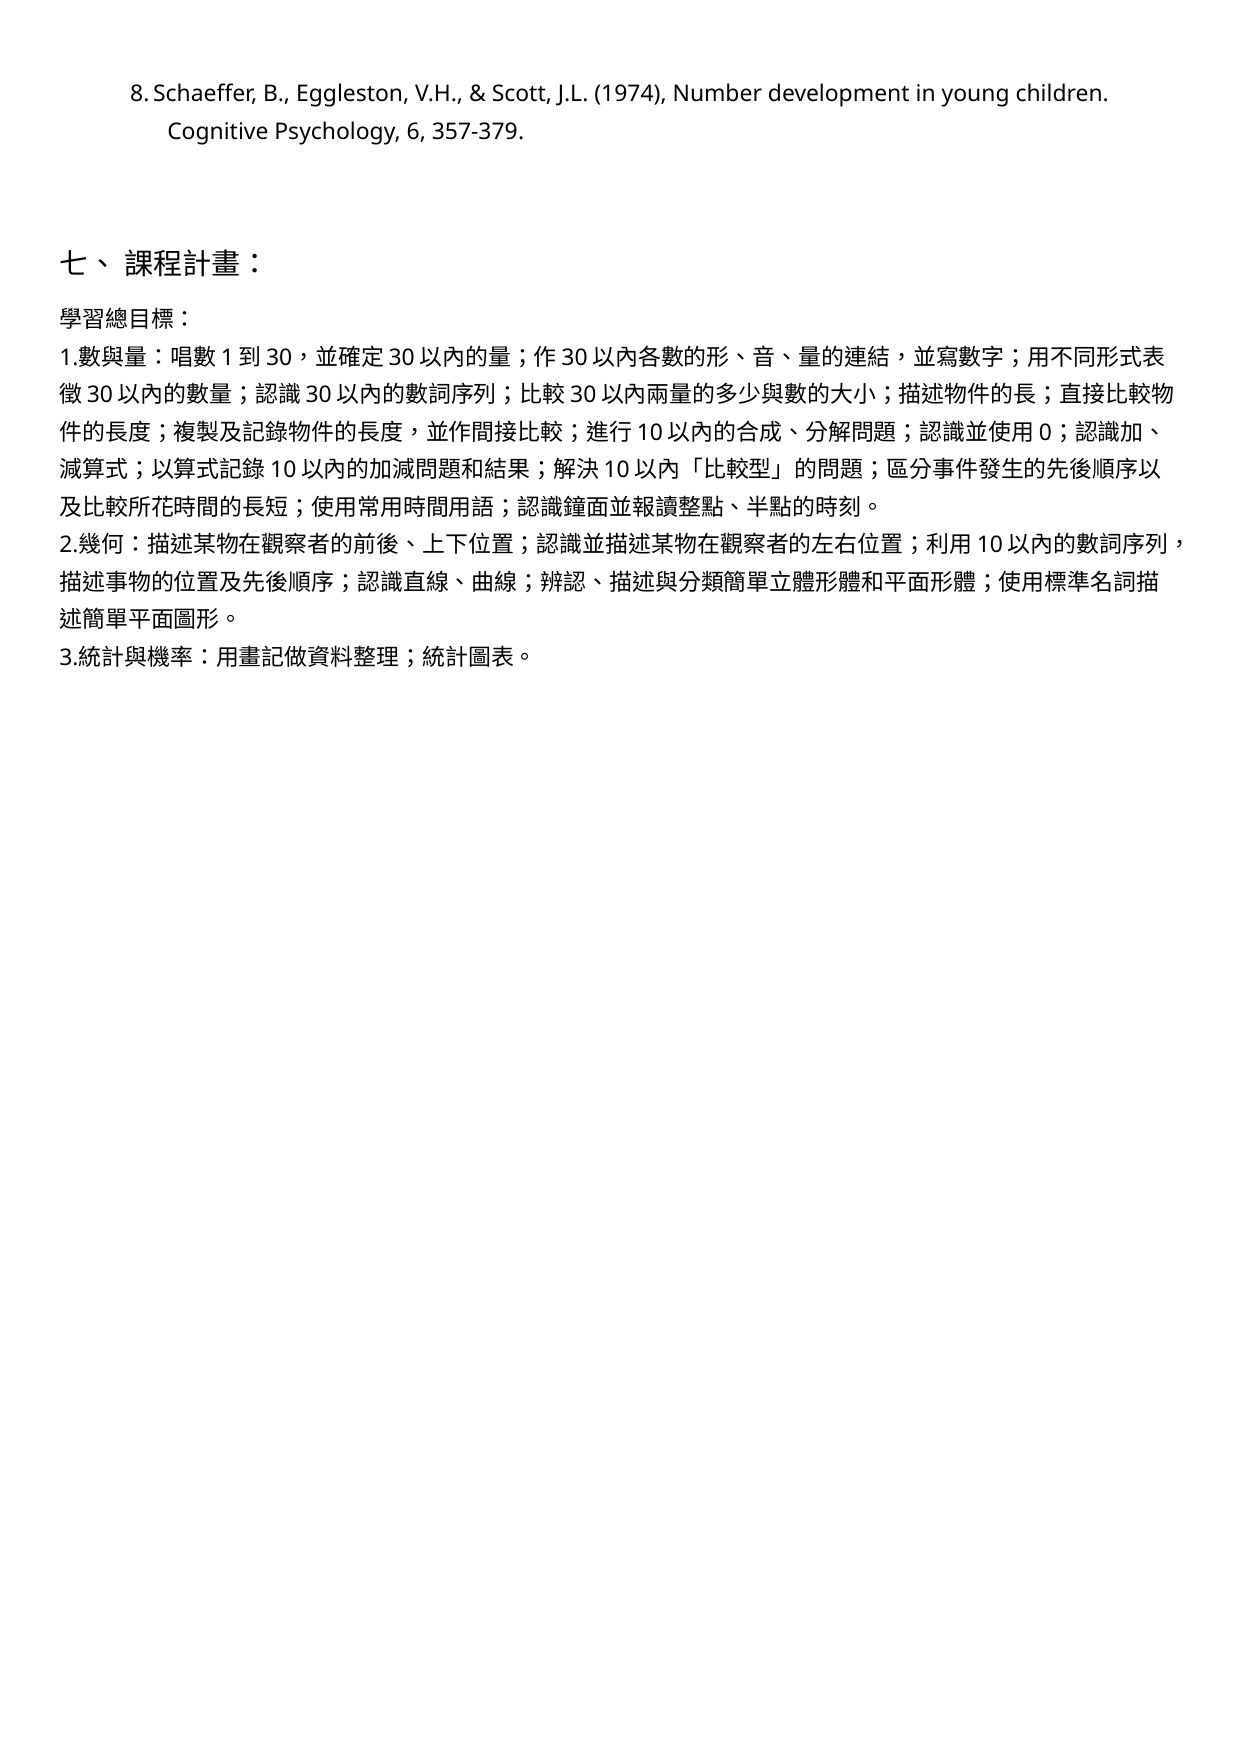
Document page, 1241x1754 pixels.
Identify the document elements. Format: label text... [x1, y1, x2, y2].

list Schaeffer, B., Eggleston, V.H., & Scott, J.L. (1974), Number development in young children. Cognitive Psychology, 6, 357-379. [130, 74, 1175, 149]
text 1.數與量：唱數1到30，並確定30以內的量；作30以內各數的形、音、量的連結，並寫數字；用不同形式表徵30以內的數量；認識30以內的數詞序列；比較30以內兩量的多少與數的大小；描述物件的長；直接比較物件的長度；複製及記錄物件的長度，並作間接比較；進行10以內的合成、分解問題；認識並使用0；認識加、減算式；以算式記錄10以內的加減問題和結果；解決10以內「比較型」的問題；區分事件發生的先後順序以及比較所花時間的長短；使用常用時間用語；認識鐘面並報讀整點、半點的時刻。 [59, 337, 1181, 524]
text 七、 課程計畫： [59, 224, 1181, 299]
text 2.幾何：描述某物在觀察者的前後、上下位置；認識並描述某物在觀察者的左右位置；利用10以內的數詞序列，描述事物的位置及先後順序；認識直線、曲線；辨認、描述與分類簡單立體形體和平面形體；使用標準名詞描述簡單平面圖形。 [59, 524, 1181, 637]
text 學習總目標： [59, 299, 1175, 337]
text 3.統計與機率：用畫記做資料整理；統計圖表。 [59, 637, 1181, 674]
